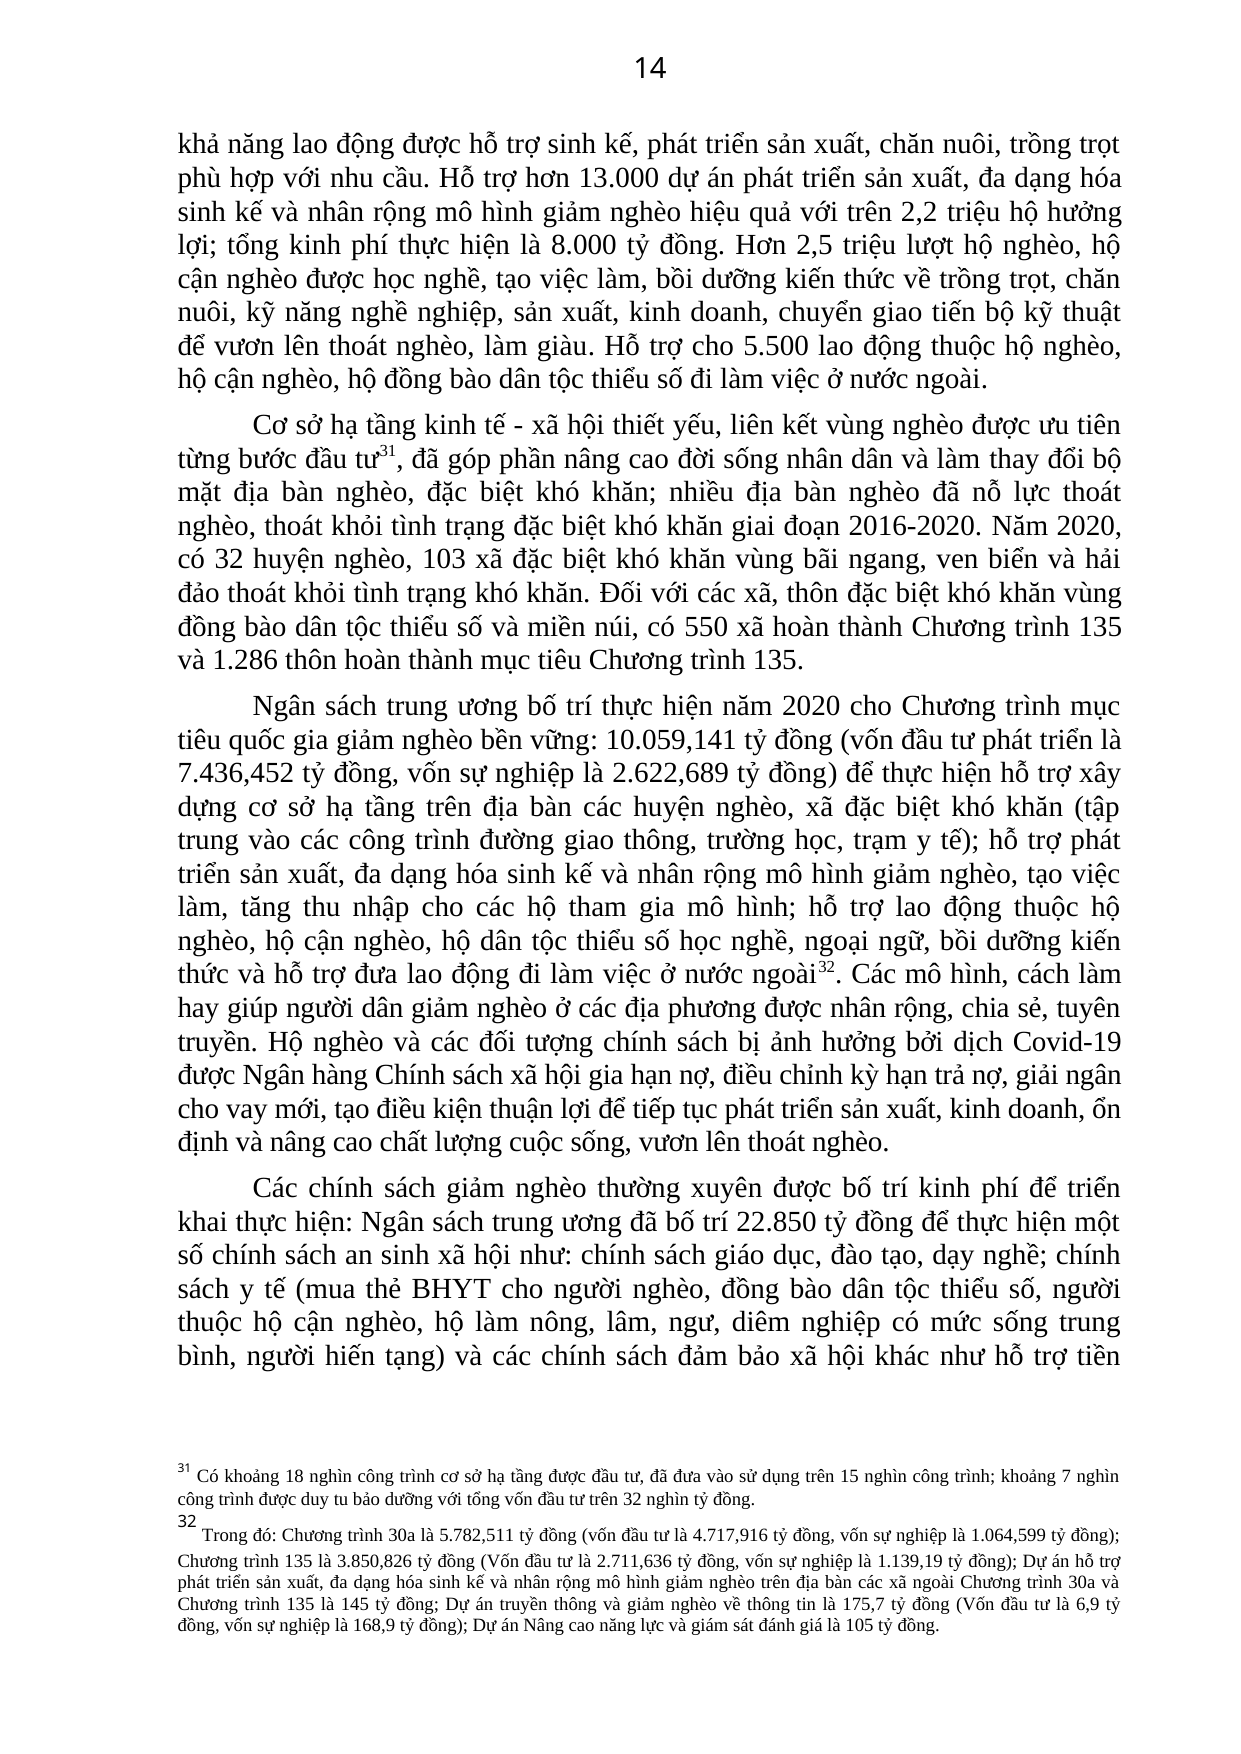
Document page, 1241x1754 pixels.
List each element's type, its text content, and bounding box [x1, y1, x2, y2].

text Ngân sách trung ương bố trí thực hiện năm 2020 cho Chương trình mục tiêu quốc gia giảm nghèo bền vững: 10.059,141 tỷ đồng (vốn đầu tư phát triển là 7.436,452 tỷ đồng, vốn sự nghiệp là 2.622,689 tỷ đồng) để thực hiện hỗ trợ xây dựng cơ sở hạ tầng trên địa bàn các huyện nghèo, xã đặc biệt khó khăn (tập trung vào các công trình đường giao thông, trường học, trạm y tế); hỗ trợ phát triển sản xuất, đa dạng hóa sinh kế và nhân rộng mô hình giảm nghèo, tạo việc làm, tăng thu nhập cho các hộ tham gia mô hình; hỗ trợ lao động thuộc hộ nghèo, hộ cận nghèo, hộ dân tộc thiểu số học nghề, ngoại ngữ, bồi dưỡng kiến thức và hỗ trợ đưa lao động đi làm việc ở nước ngoài. Các mô hình, cách làm hay giúp người dân giảm nghèo ở các địa phương được nhân rộng, chia sẻ, tuyên truyền. Hộ nghèo và các đối tượng chính sách bị ảnh hưởng bởi dịch Covid-19 được Ngân hàng Chính sách xã hội gia hạn nợ, điều chỉnh kỳ hạn trả nợ, giải ngân cho vay mới, tạo điều kiện thuận lợi để tiếp tục phát triển sản xuất, kinh doanh, ổn định và nâng cao chất lượng cuộc sống, vươn lên thoát nghèo. [177, 688, 1122, 1158]
text Cơ sở hạ tầng kinh tế - xã hội thiết yếu, liên kết vùng nghèo được ưu tiên từng bước đầu tư, đã góp phần nâng cao đời sống nhân dân và làm thay đổi bộ mặt địa bàn nghèo, đặc biệt khó khăn; nhiều địa bàn nghèo đã nỗ lực thoát nghèo, thoát khỏi tình trạng đặc biệt khó khăn giai đoạn 2016-2020. Năm 2020, có 32 huyện nghèo, 103 xã đặc biệt khó khăn vùng bãi ngang, ven biển và hải đảo thoát khỏi tình trạng khó khăn. Đối với các xã, thôn đặc biệt khó khăn vùng đồng bào dân tộc thiểu số và miền núi, có 550 xã hoàn thành Chương trình 135 và 1.286 thôn hoàn thành mục tiêu Chương trình 135. [177, 407, 1122, 676]
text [177, 1170, 1122, 1372]
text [177, 127, 1122, 395]
